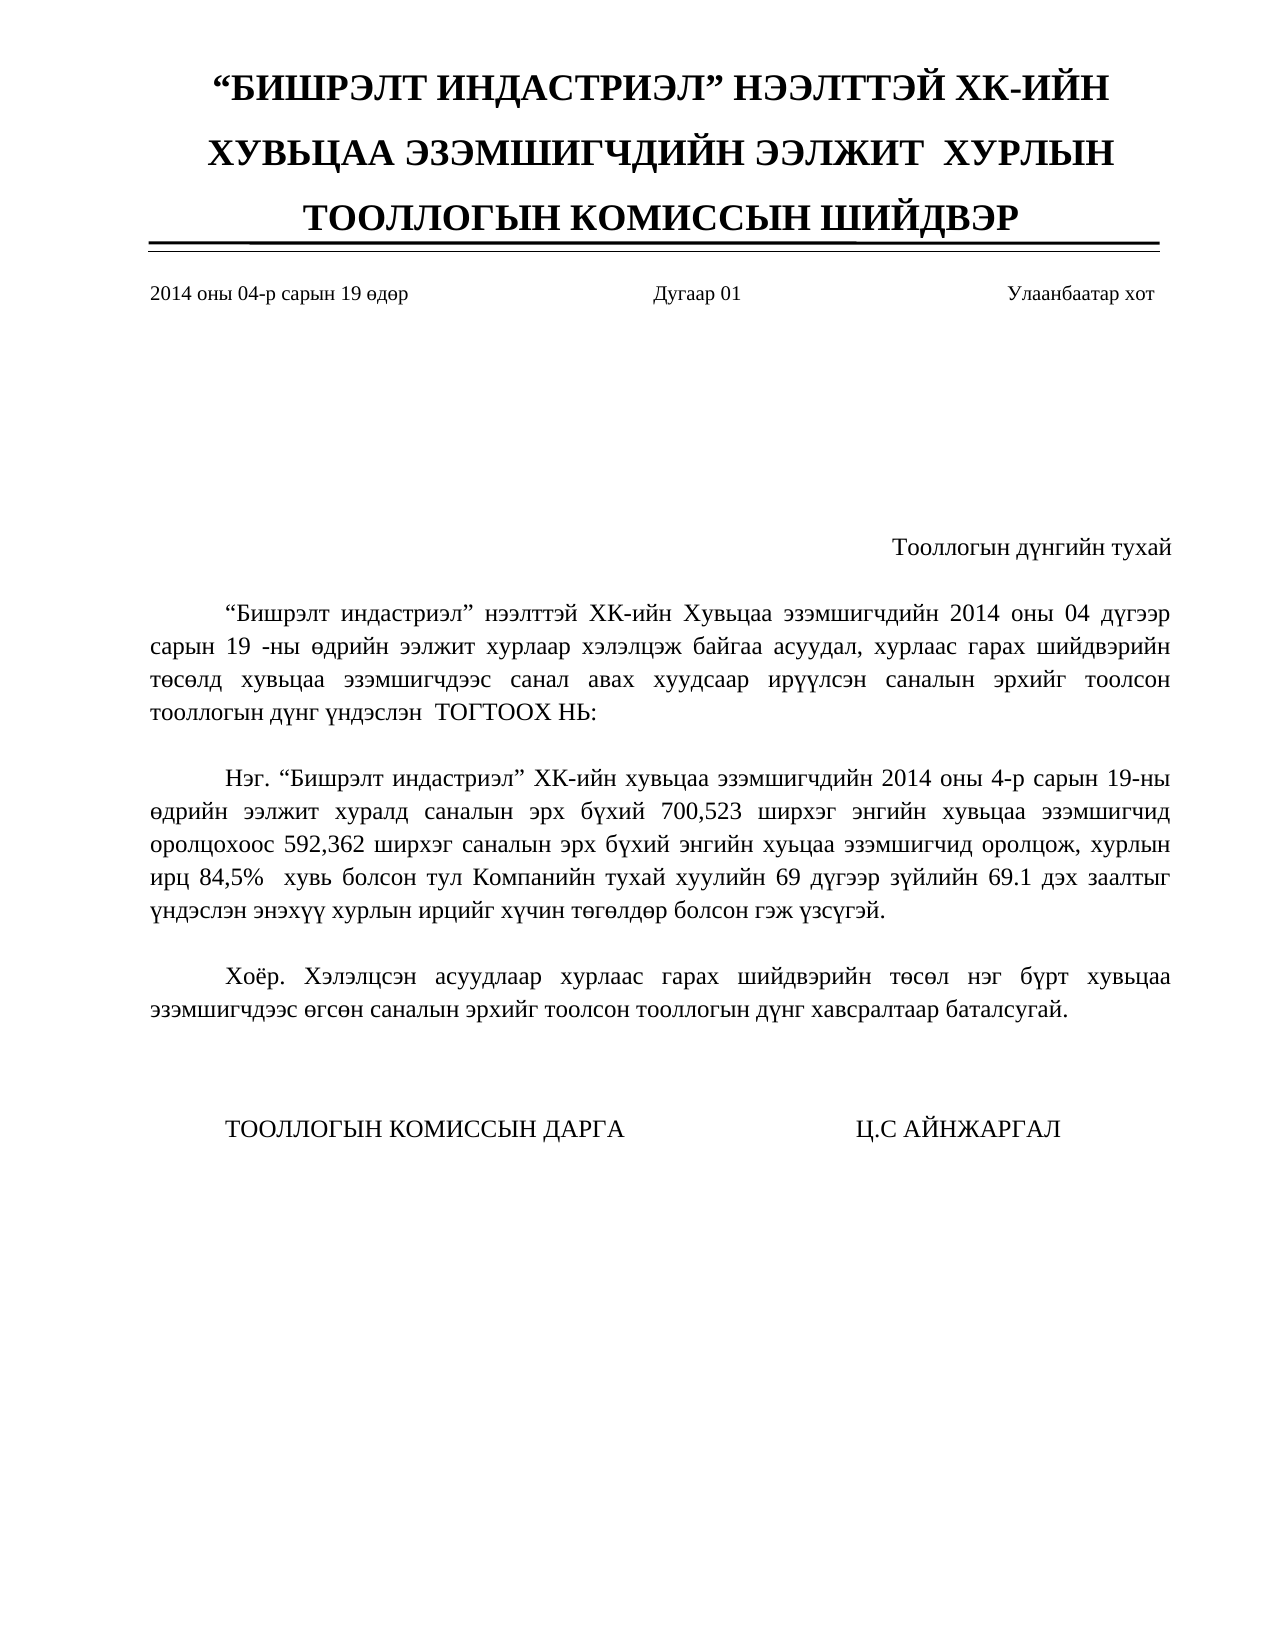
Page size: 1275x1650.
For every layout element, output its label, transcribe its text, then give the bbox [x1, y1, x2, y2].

text “БИШРЭЛТ ИНДАСТРИЭЛ” НЭЭЛТТЭЙ ХК-ИЙН ХУВЬЦАА ЭЗЭМШИГЧДИЙН ЭЭЛЖИТ ХУРЛЫН ТООЛЛОГЫН КОМИССЫН ШИЙДВЭР [150, 66, 1172, 238]
list “Бишрэлт индастриэл” нээлттэй ХК-ийн Хувьцаа эзэмшигчдийн 2014 оны 04 дүгээр сарын 19 -ны өдрийн ээлжит хурлаар хэлэлцэж байгаа асуудал, хурлаас гарах шийдвэрийн төсөлд хувьцаа эзэмшигчдээс санал авах хуудсаар ирүүлсэн саналын эрхийг тоолсон тооллогын дүнг үндэслэн ТОГТООХ НЬ: [150, 598, 1172, 726]
list Тооллогын дүнгийн тухай [150, 532, 1172, 561]
text 2014 оны 04-р сарын 19 өдөр Дугаар 01 Улаанбаатар хот [150, 281, 1172, 304]
list Хоёр. Хэлэлцсэн асуудлаар хурлаас гарах шийдвэрийн төсөл нэг бүрт хувьцаа эзэмшигчдээс өгсөн саналын эрхийг тоолсон тооллогын дүнг хавсралтаар баталсугай. [150, 961, 1172, 1023]
list Нэг. “Бишрэлт индастриэл” ХК-ийн хувьцаа эзэмшигчдийн 2014 оны 4-р сарын 19-ны өдрийн ээлжит хуралд саналын эрх бүхий 700,523 ширхэг энгийн хувьцаа эзэмшигчид оролцохоос 592,362 ширхэг саналын эрх бүхий энгийн хуьцаа эзэмшигчид оролцож, хурлын ирц 84,5% хувь болсон тул Компанийн тухай хуулийн 69 дүгээр зүйлийн 69.1 дэх заалтыг үндэслэн энэхүү хурлын ирцийг хүчин төгөлдөр болсон гэж үзсүгэй. [150, 763, 1172, 924]
text ТООЛЛОГЫН КОМИССЫН ДАРГА Ц.С АЙНЖАРГАЛ [150, 1114, 1172, 1143]
